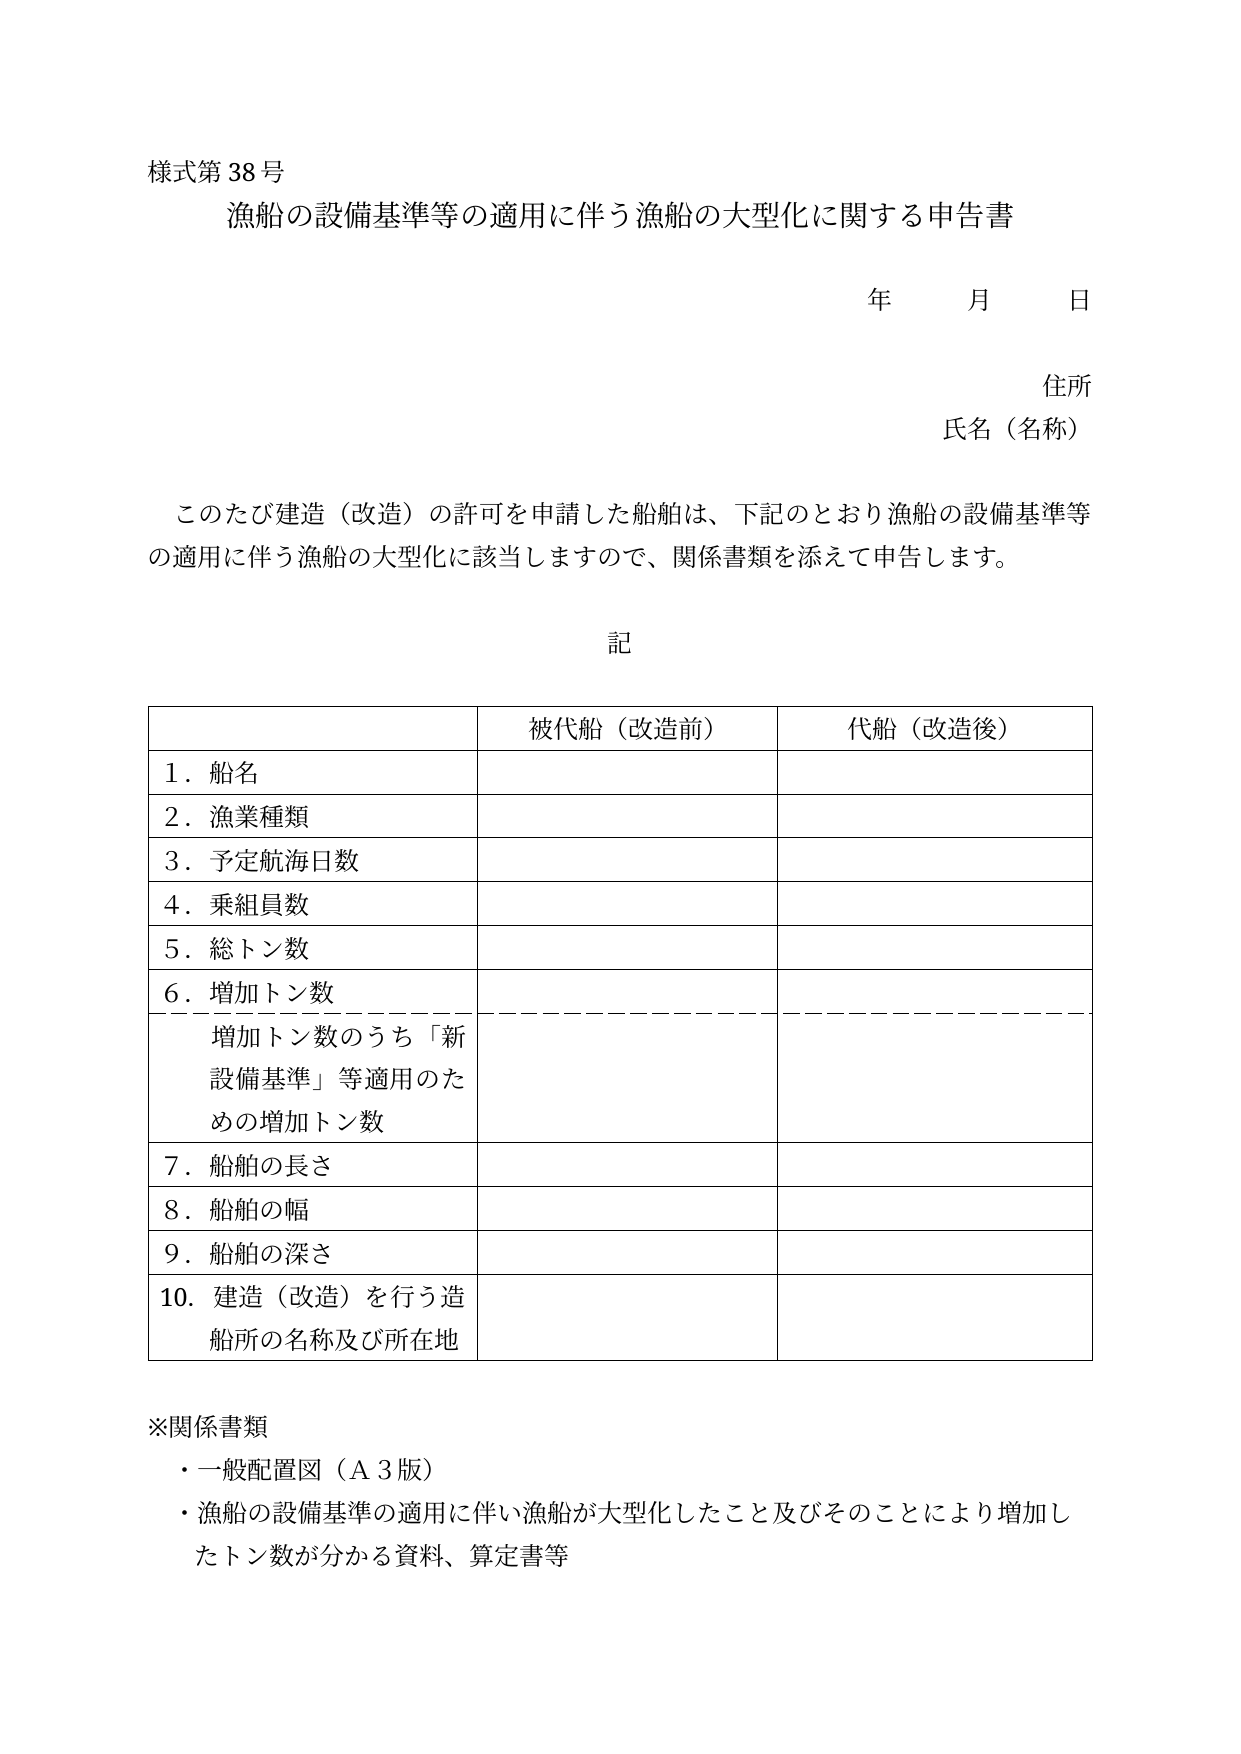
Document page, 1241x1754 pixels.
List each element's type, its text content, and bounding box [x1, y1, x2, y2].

text ※関係書類 [148, 1404, 1092, 1447]
text 様式第38号 [148, 149, 1092, 192]
table_cell [778, 795, 1092, 837]
text このたび建造（改造）の許可を申請した船舶は、下記のとおり漁船の設備基準等の適用に伴う漁船の大型化に該当しますので、関係書類を添えて申告します。 [148, 492, 1092, 577]
table_header 代船（改造後） [778, 707, 1092, 749]
text 年 月 日 [148, 278, 1092, 320]
table_cell 10．建造（改造）を行う造船所の名称及び所在地 [149, 1275, 477, 1360]
table_cell [778, 1143, 1092, 1186]
table_cell [778, 1013, 1092, 1142]
table_cell [778, 882, 1092, 925]
table_cell ６．増加トン数 [149, 970, 477, 1013]
table_cell [478, 1013, 777, 1142]
table_cell １．船名 [149, 751, 477, 793]
table_cell [778, 926, 1092, 969]
table_cell [778, 970, 1092, 1013]
text 記 [148, 620, 1092, 663]
table_cell [778, 1275, 1092, 1360]
table_cell [478, 882, 777, 925]
text 氏名（名称） [148, 406, 1092, 449]
table_cell ５．総トン数 [149, 926, 477, 969]
text たトン数が分かる資料、算定書等 [169, 1533, 1092, 1576]
table_cell [478, 926, 777, 969]
text ・漁船の設備基準の適用に伴い漁船が大型化したこと及びそのことにより増加し [148, 1490, 1092, 1533]
table_cell [478, 1187, 777, 1230]
table_cell [778, 1231, 1092, 1274]
table_cell [478, 795, 777, 837]
table_cell ７．船舶の長さ [149, 1143, 477, 1186]
table_header 被代船（改造前） [478, 707, 777, 749]
table_cell [478, 970, 777, 1013]
table_cell ２．漁業種類 [149, 795, 477, 837]
table_cell [778, 1187, 1092, 1230]
table_header [149, 707, 477, 749]
table_cell 増加トン数のうち「新設備基準」等適用のための増加トン数 [149, 1013, 477, 1142]
table_cell [478, 1143, 777, 1186]
table_cell [778, 751, 1092, 793]
table_cell ９．船舶の深さ [149, 1231, 477, 1274]
text 漁船の設備基準等の適用に伴う漁船の大型化に関する申告書 [148, 192, 1092, 235]
table_cell ４．乗組員数 [149, 882, 477, 925]
text ・一般配置図（Ａ３版） [148, 1447, 1092, 1490]
table_cell ３．予定航海日数 [149, 838, 477, 881]
table_cell [478, 1275, 777, 1360]
text 住所 [148, 363, 1092, 406]
table_cell ８．船舶の幅 [149, 1187, 477, 1230]
table_cell [478, 838, 777, 881]
table_cell [478, 1231, 777, 1274]
table_cell [478, 751, 777, 793]
table_cell [778, 838, 1092, 881]
